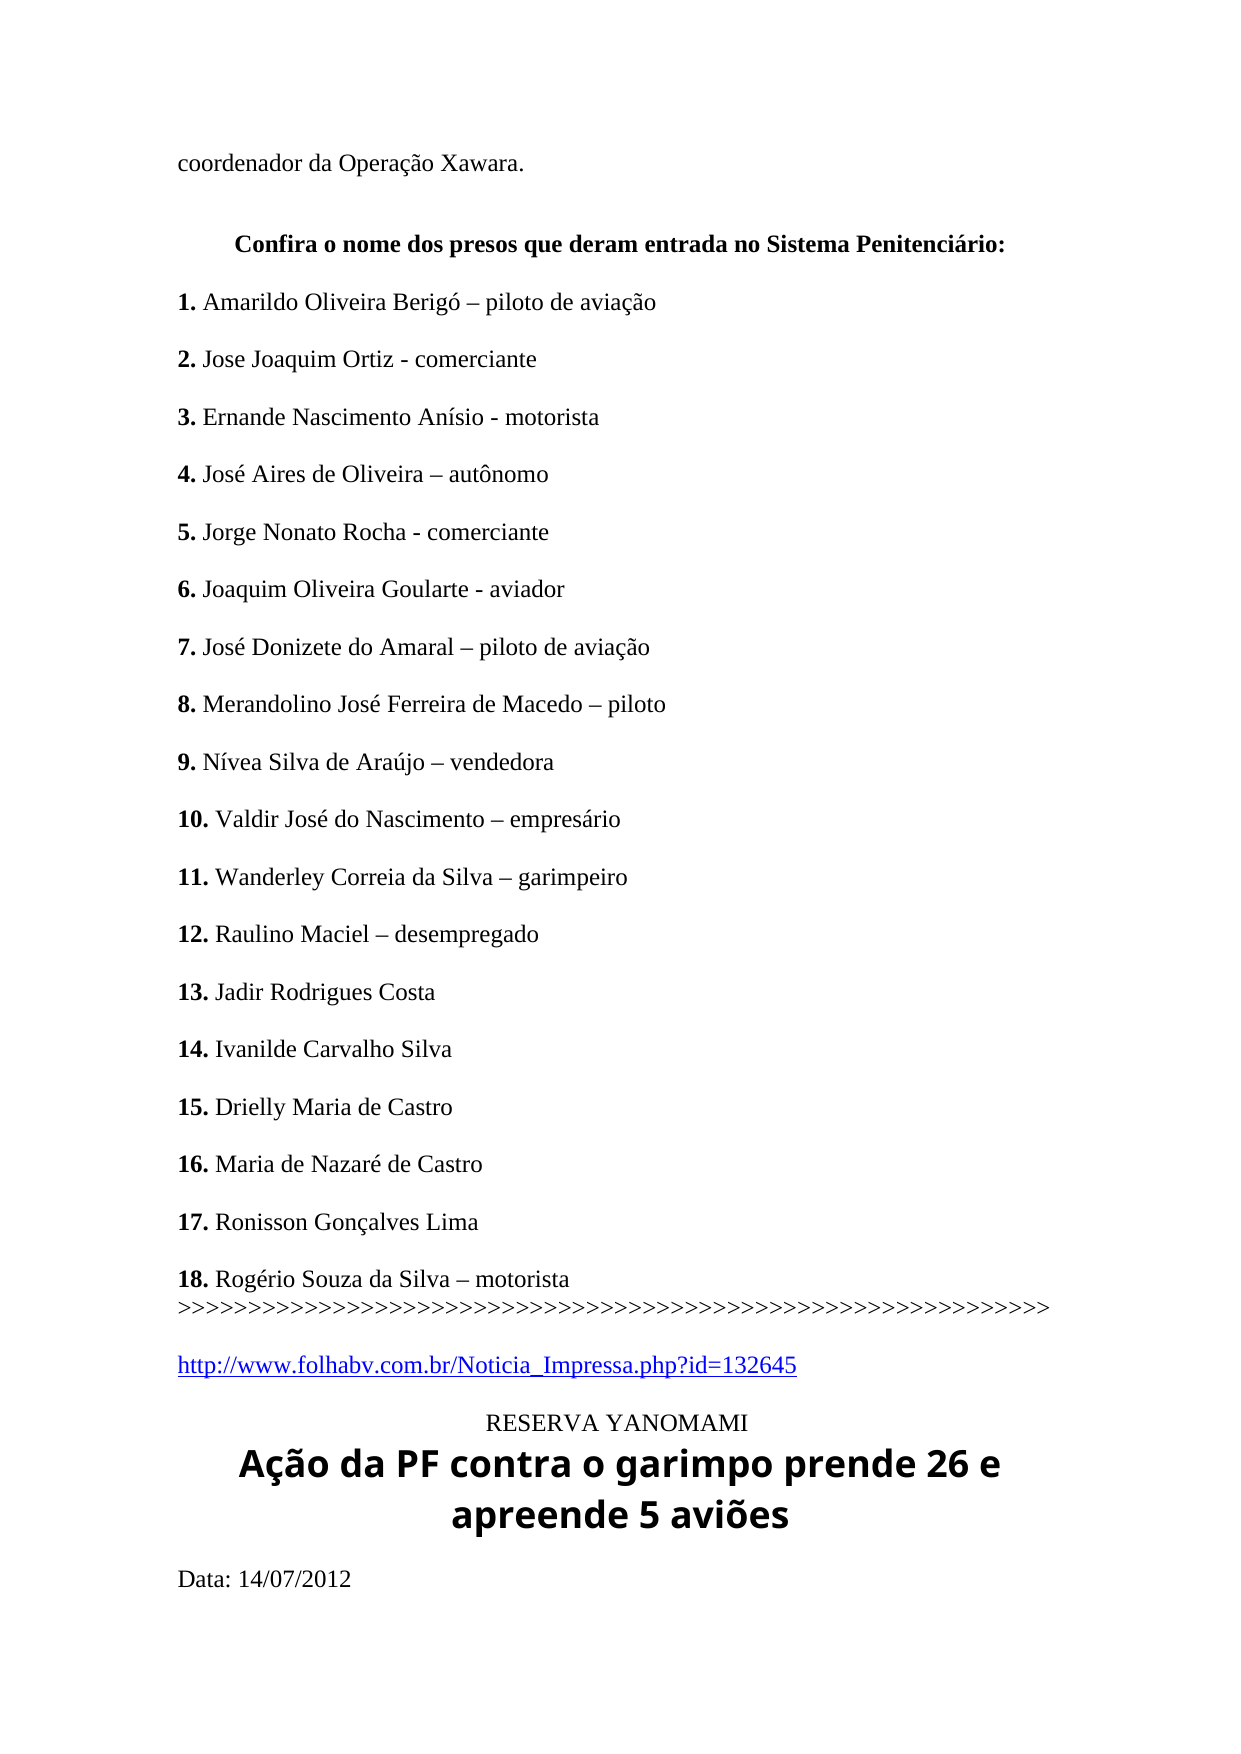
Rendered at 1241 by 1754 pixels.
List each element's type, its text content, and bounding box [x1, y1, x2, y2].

text >>>>>>>>>>>>>>>>>>>>>>>>>>>>>>>>>>>>>>>>>>>>>>>>>>>>>>>>>>>>>> [177, 1293, 1063, 1322]
text RESERVA YANOMAMI Ação da PF contra o garimpo prende 26 e apreende 5 aviões [177, 1408, 1063, 1539]
text http://www.folhabv.com.br/Noticia_Impressa.php?id=132645 [177, 1351, 1063, 1379]
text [177, 148, 1063, 204]
text 1. Amarildo Oliveira Berigó – piloto de aviação 2. Jose Joaquim Ortiz - comerciante 3. Ernande Nascimento Anísio - motorista 4. José Aires de Oliveira – autônomo 5. Jorge Nonato Rocha - comerciante 6. Joaquim Oliveira Goularte - aviador 7. José Donizete do Amaral – piloto de aviação 8. Merandolino José Ferreira de Macedo – piloto 9. Nívea Silva de Araújo – vendedora 10. Valdir José do Nascimento – empresário 11. Wanderley Correia da Silva – garimpeiro 12. Raulino Maciel – desempregado 13. Jadir Rodrigues Costa 14. Ivanilde Carvalho Silva 15. Drielly Maria de Castro 16. Maria de Nazaré de Castro 17. Ronisson Gonçalves Lima 18. Rogério Souza da Silva – motorista [177, 258, 1063, 1293]
text Confira o nome dos presos que deram entrada no Sistema Penitenciário: [177, 229, 1063, 258]
text Data: 14/07/2012 [177, 1564, 1063, 1593]
